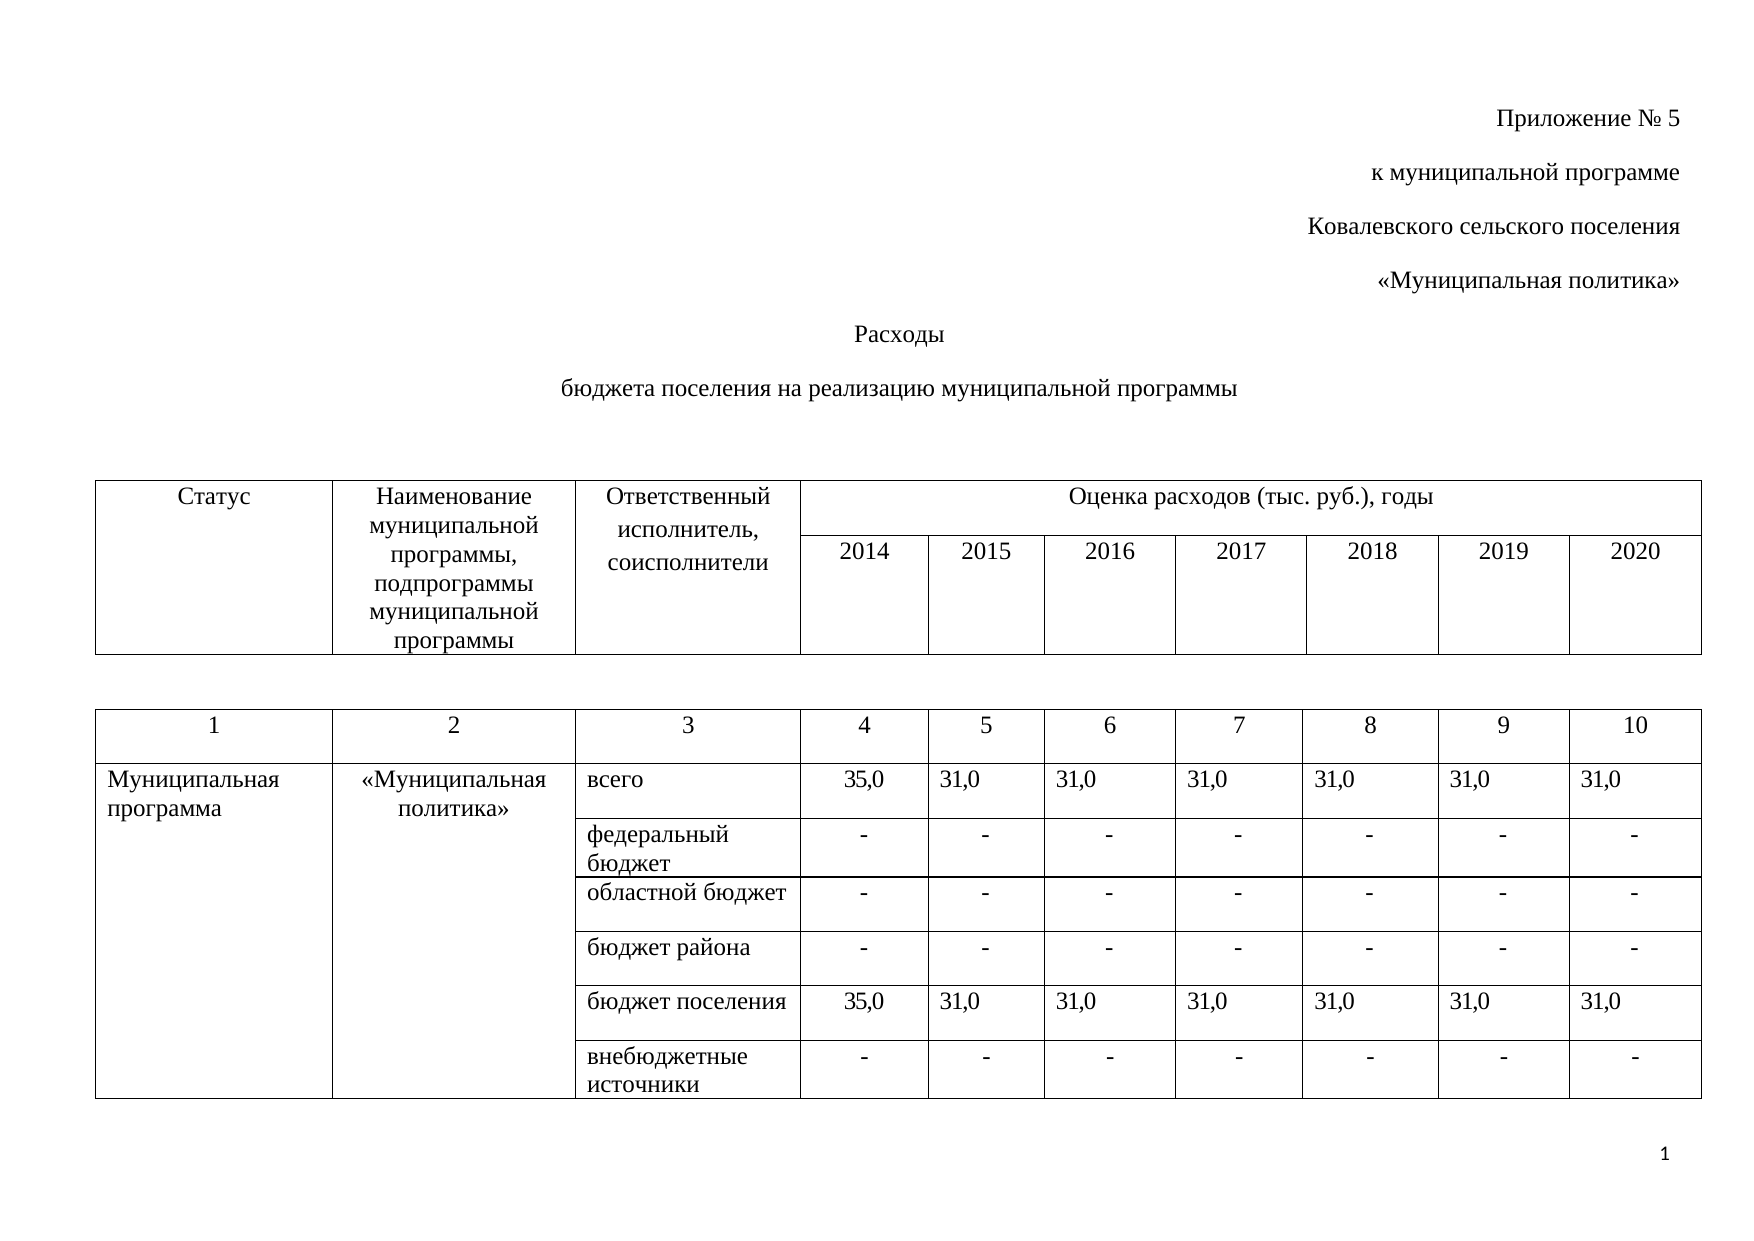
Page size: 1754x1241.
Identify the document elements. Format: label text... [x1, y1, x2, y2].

table_cell - [801, 932, 928, 985]
table_cell - [1439, 1041, 1569, 1098]
table_cell 31,0 [1439, 764, 1569, 818]
table_cell - [1570, 819, 1701, 876]
table_cell внебюджетные источники [576, 1041, 800, 1098]
table_header 9 [1439, 710, 1569, 763]
table_cell - [929, 878, 1044, 931]
table_header 7 [1176, 710, 1302, 763]
table_cell 35,0 [801, 764, 928, 818]
table_cell областной бюджет [576, 878, 800, 931]
table_cell - [1439, 932, 1569, 985]
table_header 8 [1303, 710, 1438, 763]
table_cell бюджет поселения [576, 986, 800, 1040]
table_cell - [1303, 819, 1438, 876]
table_cell 31,0 [1045, 986, 1175, 1040]
table_cell - [929, 932, 1044, 985]
table_header Наименование муниципальной программы, подпрограммы муниципальной программы [333, 481, 575, 654]
table_header Ответственный исполнитель, соисполнители [576, 481, 800, 654]
table_cell 2014 [801, 536, 928, 654]
table_cell 35,0 [801, 986, 928, 1040]
table_cell - [1176, 819, 1302, 876]
table_header 4 [801, 710, 928, 763]
table_cell 2016 [1045, 536, 1175, 654]
table_cell - [1045, 932, 1175, 985]
table_cell 2020 [1570, 536, 1701, 654]
table_cell 31,0 [1176, 986, 1302, 1040]
table_cell 31,0 [1045, 764, 1175, 818]
table_cell 31,0 [1570, 764, 1701, 818]
table_cell - [1439, 878, 1569, 931]
table_cell - [801, 1041, 928, 1098]
table_header 10 [1570, 710, 1701, 763]
table_header 3 [576, 710, 800, 763]
table_cell 31,0 [1176, 764, 1302, 818]
table_cell - [1045, 878, 1175, 931]
table_cell 31,0 [1303, 764, 1438, 818]
table_header 1 [96, 710, 332, 763]
table_cell 31,0 [929, 764, 1044, 818]
text Ковалевского сельского поселения [118, 211, 1680, 240]
text Расходы [118, 319, 1680, 348]
table_cell 31,0 [929, 986, 1044, 1040]
table_cell - [1303, 932, 1438, 985]
table_cell - [1570, 1041, 1701, 1098]
table_cell - [1176, 878, 1302, 931]
table_cell Муниципальная программа [96, 764, 332, 1098]
text Приложение № 5 [1285, 103, 1680, 132]
table_cell - [1045, 1041, 1175, 1098]
table_cell всего [576, 764, 800, 818]
table_header 2 [333, 710, 575, 763]
table_cell - [1570, 878, 1701, 931]
table_cell - [929, 1041, 1044, 1098]
text к муниципальной программе [1285, 157, 1680, 186]
table_header 6 [1045, 710, 1175, 763]
table_cell бюджет района [576, 932, 800, 985]
table_cell - [1570, 932, 1701, 985]
table_cell федеральный бюджет [576, 819, 800, 876]
table_header 5 [929, 710, 1044, 763]
table_cell «Муниципальная политика» [333, 764, 575, 1098]
table_cell - [1045, 819, 1175, 876]
table_cell - [801, 819, 928, 876]
table_cell 31,0 [1303, 986, 1438, 1040]
text «Муниципальная политика» [118, 265, 1680, 294]
table_cell - [1176, 1041, 1302, 1098]
table_cell - [1303, 878, 1438, 931]
table_header Оценка расходов (тыс. руб.), годы [801, 481, 1701, 535]
table_cell - [1439, 819, 1569, 876]
table_cell 2017 [1176, 536, 1306, 654]
table_cell 2015 [929, 536, 1044, 654]
table_cell 31,0 [1570, 986, 1701, 1040]
table_cell - [1176, 932, 1302, 985]
table_cell 2018 [1307, 536, 1438, 654]
table_cell - [929, 819, 1044, 876]
text бюджета поселения на реализацию муниципальной программы [118, 373, 1680, 401]
table_cell 31,0 [1439, 986, 1569, 1040]
table_cell - [1303, 1041, 1438, 1098]
table_cell 2019 [1439, 536, 1569, 654]
table_cell - [801, 878, 928, 931]
table_header Статус [96, 481, 332, 654]
